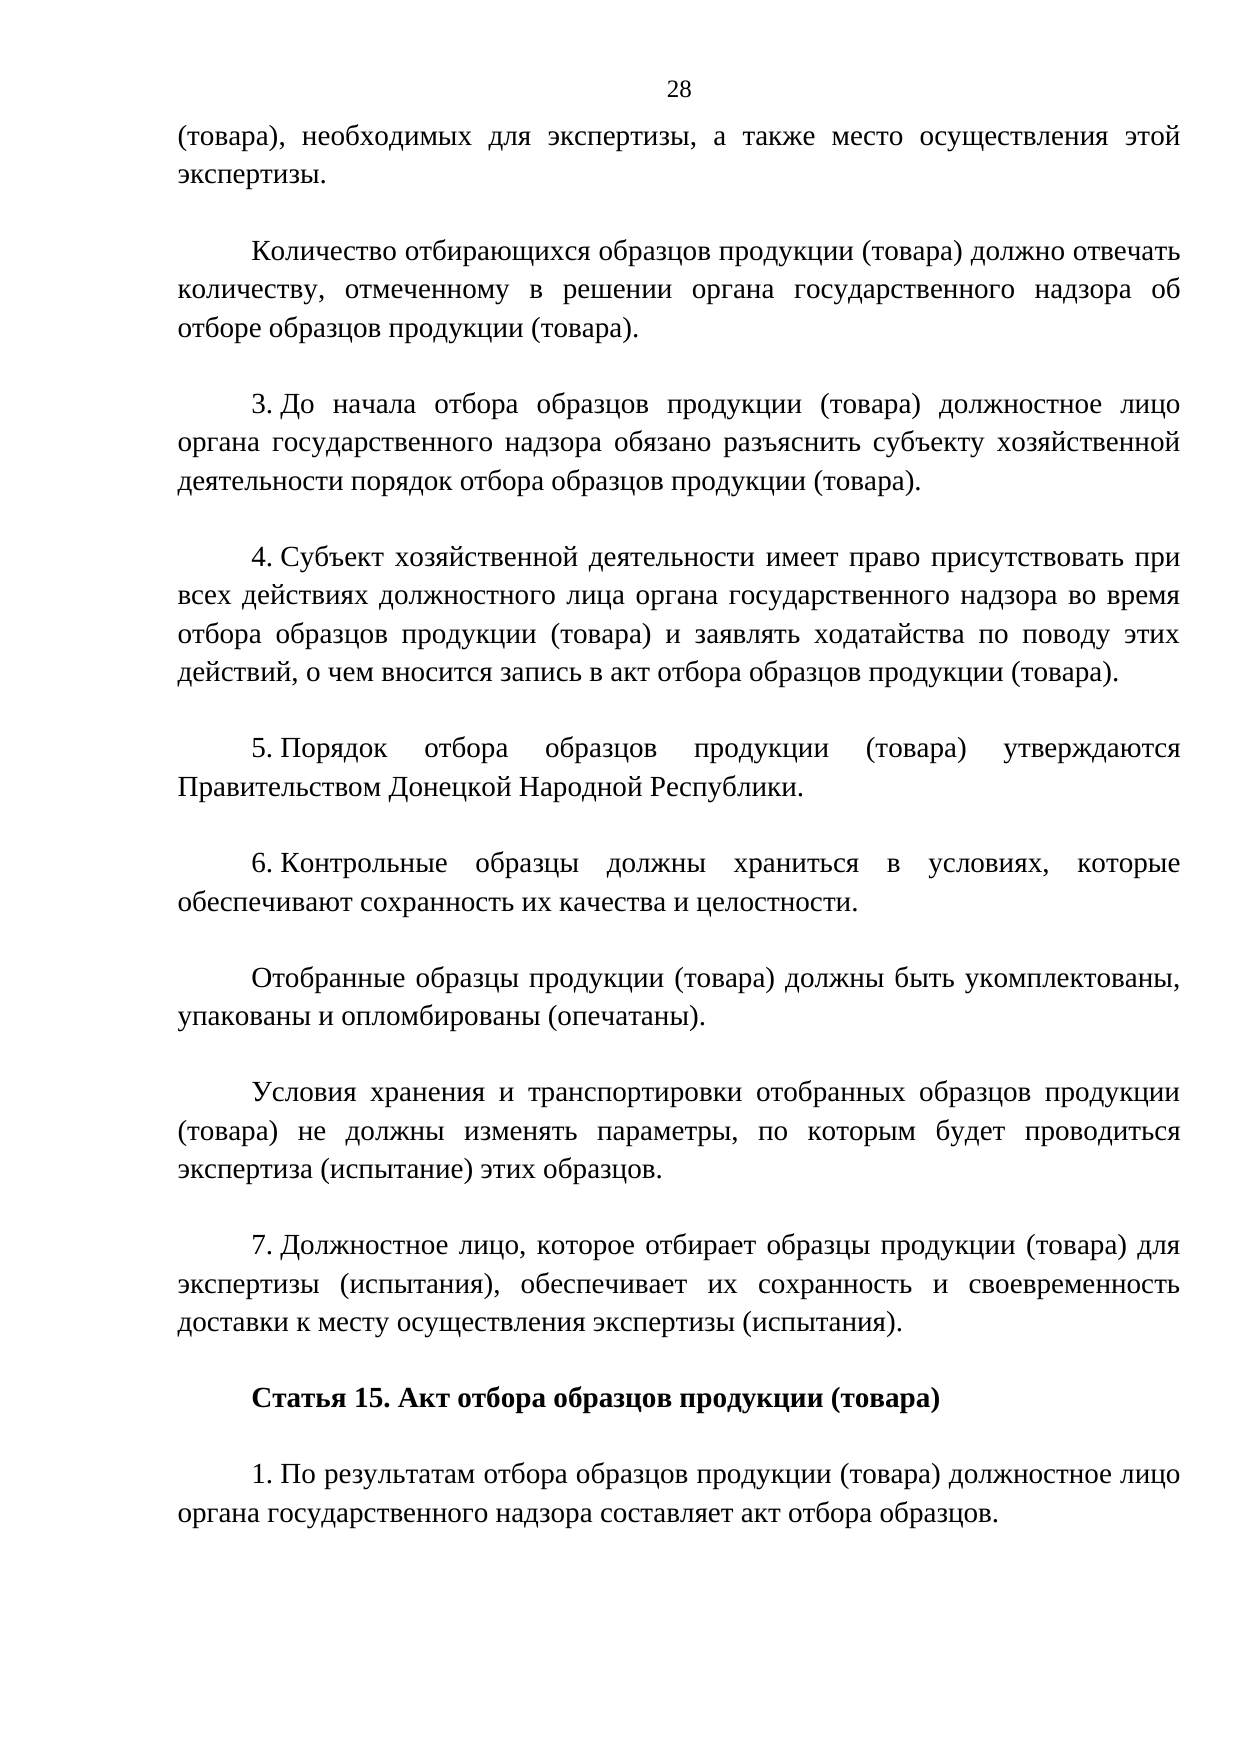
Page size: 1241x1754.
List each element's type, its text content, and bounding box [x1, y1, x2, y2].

text 4. Субъект хозяйственной деятельности имеет право присутствовать при всех действиях должностного лица органа государственного надзора во время отбора образцов продукции (товара) и заявлять ходатайства по поводу этих действий, о чем вносится запись в акт отбора образцов продукции (товара). [177, 539, 1181, 688]
text 7. Должностное лицо, которое отбирает образцы продукции (товара) для экспертизы (испытания), обеспечивает их сохранность и своевременность доставки к месту осуществления экспертизы (испытания). [177, 1227, 1181, 1338]
subtitle Статья 15. Акт отбора образцов продукции (товара) [177, 1381, 1181, 1414]
text 5. Порядок отбора образцов продукции (товара) утверждаются Правительством Донецкой Народной Республики. [177, 731, 1181, 803]
text 1. По результатам отбора образцов продукции (товара) должностное лицо органа государственного надзора составляет акт отбора образцов. [177, 1457, 1181, 1529]
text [177, 118, 1181, 190]
text 3. До начала отбора образцов продукции (товара) должностное лицо органа государственного надзора обязано разъяснить субъекту хозяйственной деятельности порядок отбора образцов продукции (товара). [177, 386, 1181, 496]
text Условия хранения и транспортировки отобранных образцов продукции (товара) не должны изменять параметры, по которым будет проводиться экспертиза (испытание) этих образцов. [177, 1074, 1181, 1185]
text Количество отбирающихся образцов продукции (товара) должно отвечать количеству, отмеченному в решении органа государственного надзора об отборе образцов продукции (товара). [177, 233, 1181, 343]
text Отобранные образцы продукции (товара) должны быть укомплектованы, упакованы и опломбированы (опечатаны). [177, 960, 1181, 1032]
text 6. Контрольные образцы должны храниться в условиях, которые обеспечивают сохранность их качества и целостности. [177, 845, 1181, 917]
